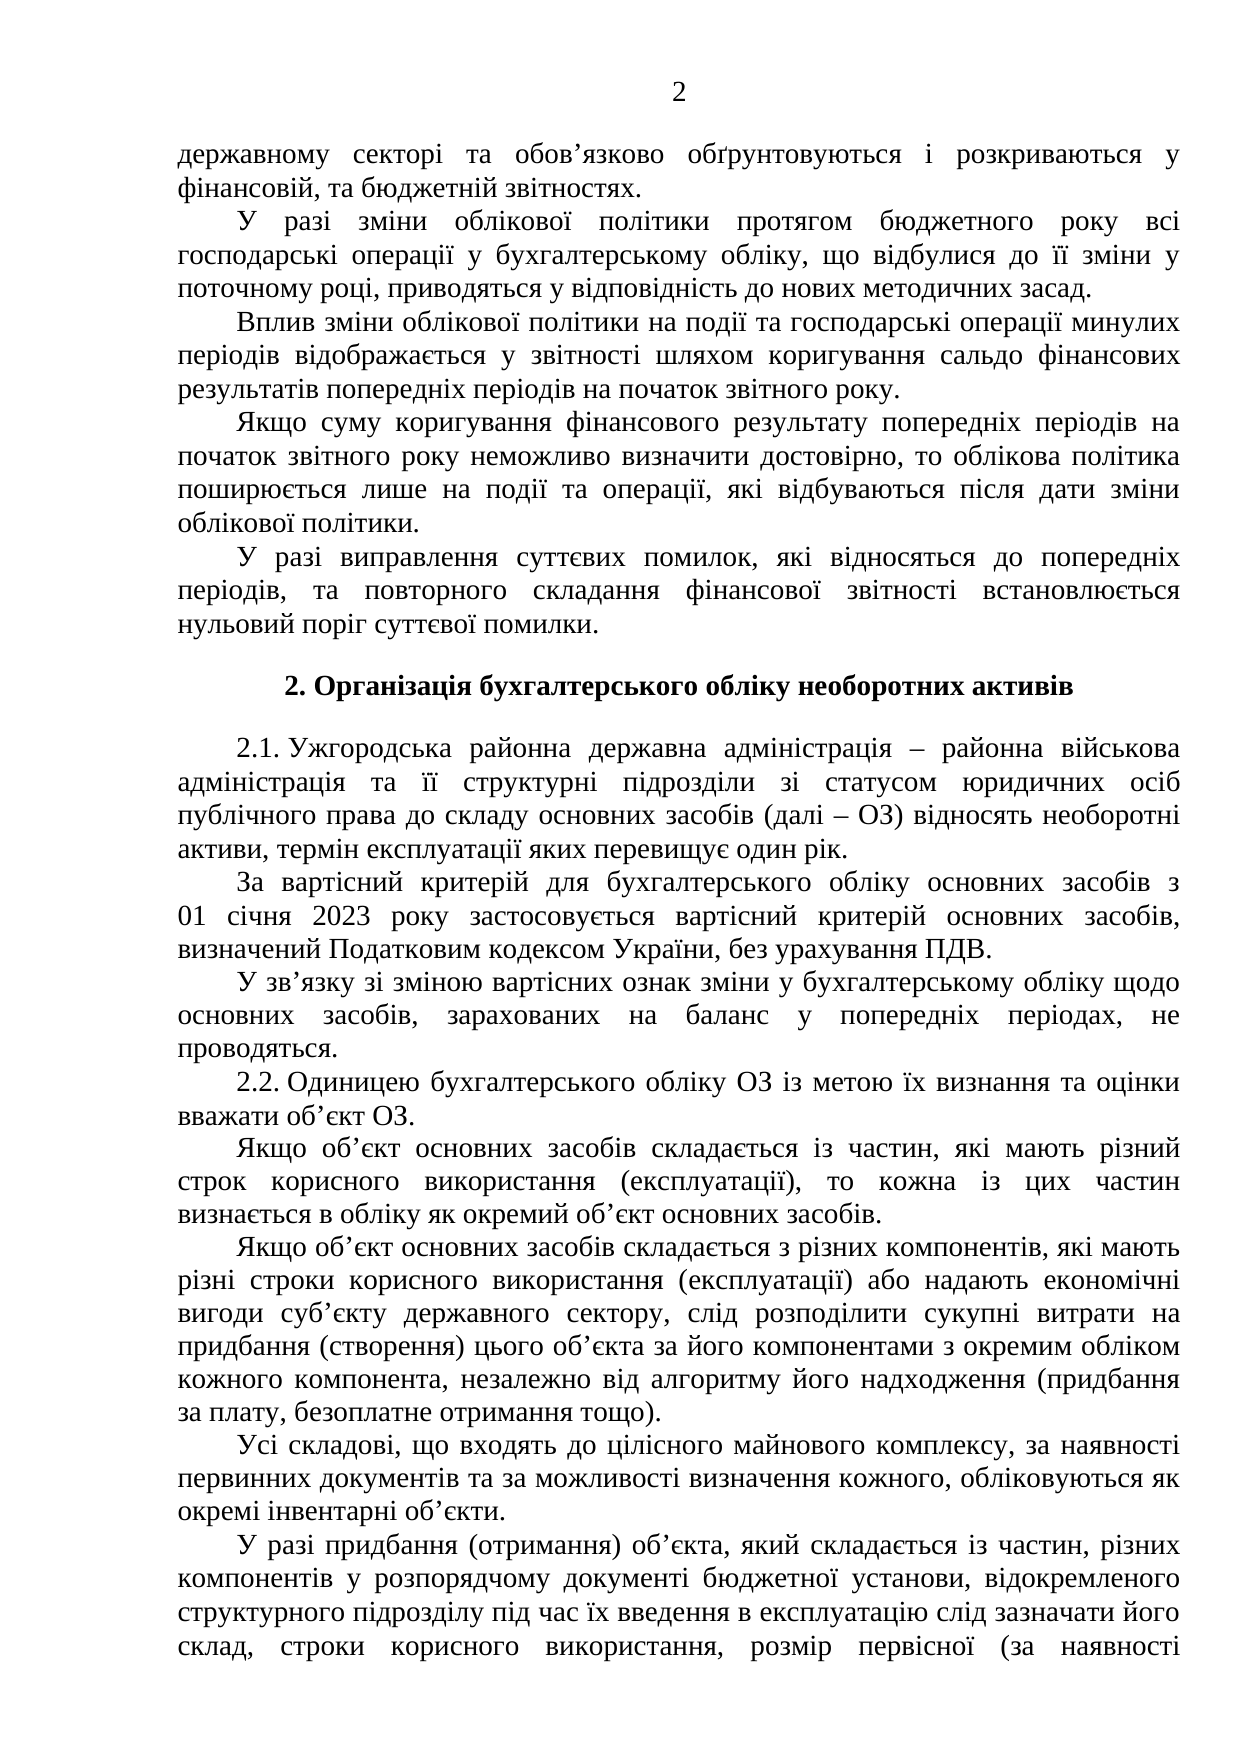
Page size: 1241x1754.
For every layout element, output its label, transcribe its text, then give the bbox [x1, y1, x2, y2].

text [177, 1527, 1181, 1662]
text Вплив зміни облікової політики на події та господарські операції минулих періодів відображається у звітності шляхом коригування сальдо фінансових результатів попередніх періодів на початок звітного року. [177, 304, 1181, 404]
subtitle 2. Організація бухгалтерського обліку необоротних активів [177, 668, 1181, 702]
text Якщо об’єкт основних засобів складається з різних компонентів, які мають різні строки корисного використання (експлуатації) або надають економічні вигоди суб’єкту державного сектору, слід розподілити сукупні витрати на придбання (створення) цього об’єкта за його компонентами з окремим обліком кожного компонента, незалежно від алгоритму його надходження (придбання за плату, безоплатне отримання тощо). [177, 1230, 1181, 1428]
text Якщо суму коригування фінансового результату попередніх періодів на початок звітного року неможливо визначити достовірно, то облікова політика поширюється лише на події та операції, які відбуваються після дати зміни облікової політики. [177, 404, 1181, 539]
text 2.1. Ужгородська районна державна адміністрація – районна військова адміністрація та її структурні підрозділи зі статусом юридичних осіб публічного права до складу основних засобів (далі – ОЗ) відносять необоротні активи, термін експлуатації яких перевищує один рік. [177, 730, 1181, 864]
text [177, 136, 1181, 203]
text За вартісний критерій для бухгалтерського обліку основних засобів з 01 січня 2023 року застосовується вартісний критерій основних засобів, визначений Податковим кодексом України, без урахування ПДВ. [177, 864, 1181, 965]
text У зв’язку зі зміною вартісних ознак зміни у бухгалтерському обліку щодо основних засобів, зарахованих на баланс у попередніх періодах, не проводяться. [177, 965, 1181, 1064]
text Якщо об’єкт основних засобів складається із частин, які мають різний строк корисного використання (експлуатації), то кожна із цих частин визнається в обліку як окремий об’єкт основних засобів. [177, 1131, 1181, 1230]
text Усі складові, що входять до цілісного майнового комплексу, за наявності первинних документів та за можливості визначення кожного, обліковуються як окремі інвентарні об’єкти. [177, 1428, 1181, 1527]
text У разі виправлення суттєвих помилок, які відносяться до попередніх періодів, та повторного складання фінансової звітності встановлюється нульовий поріг суттєвої помилки. [177, 539, 1181, 639]
text У разі зміни облікової політики протягом бюджетного року всі господарські операції у бухгалтерському обліку, що відбулися до її зміни у поточному році, приводяться у відповідність до нових методичних засад. [177, 203, 1181, 304]
text 2.2. Одиницею бухгалтерського обліку ОЗ із метою їх визнання та оцінки вважати об’єкт ОЗ. [177, 1064, 1181, 1131]
